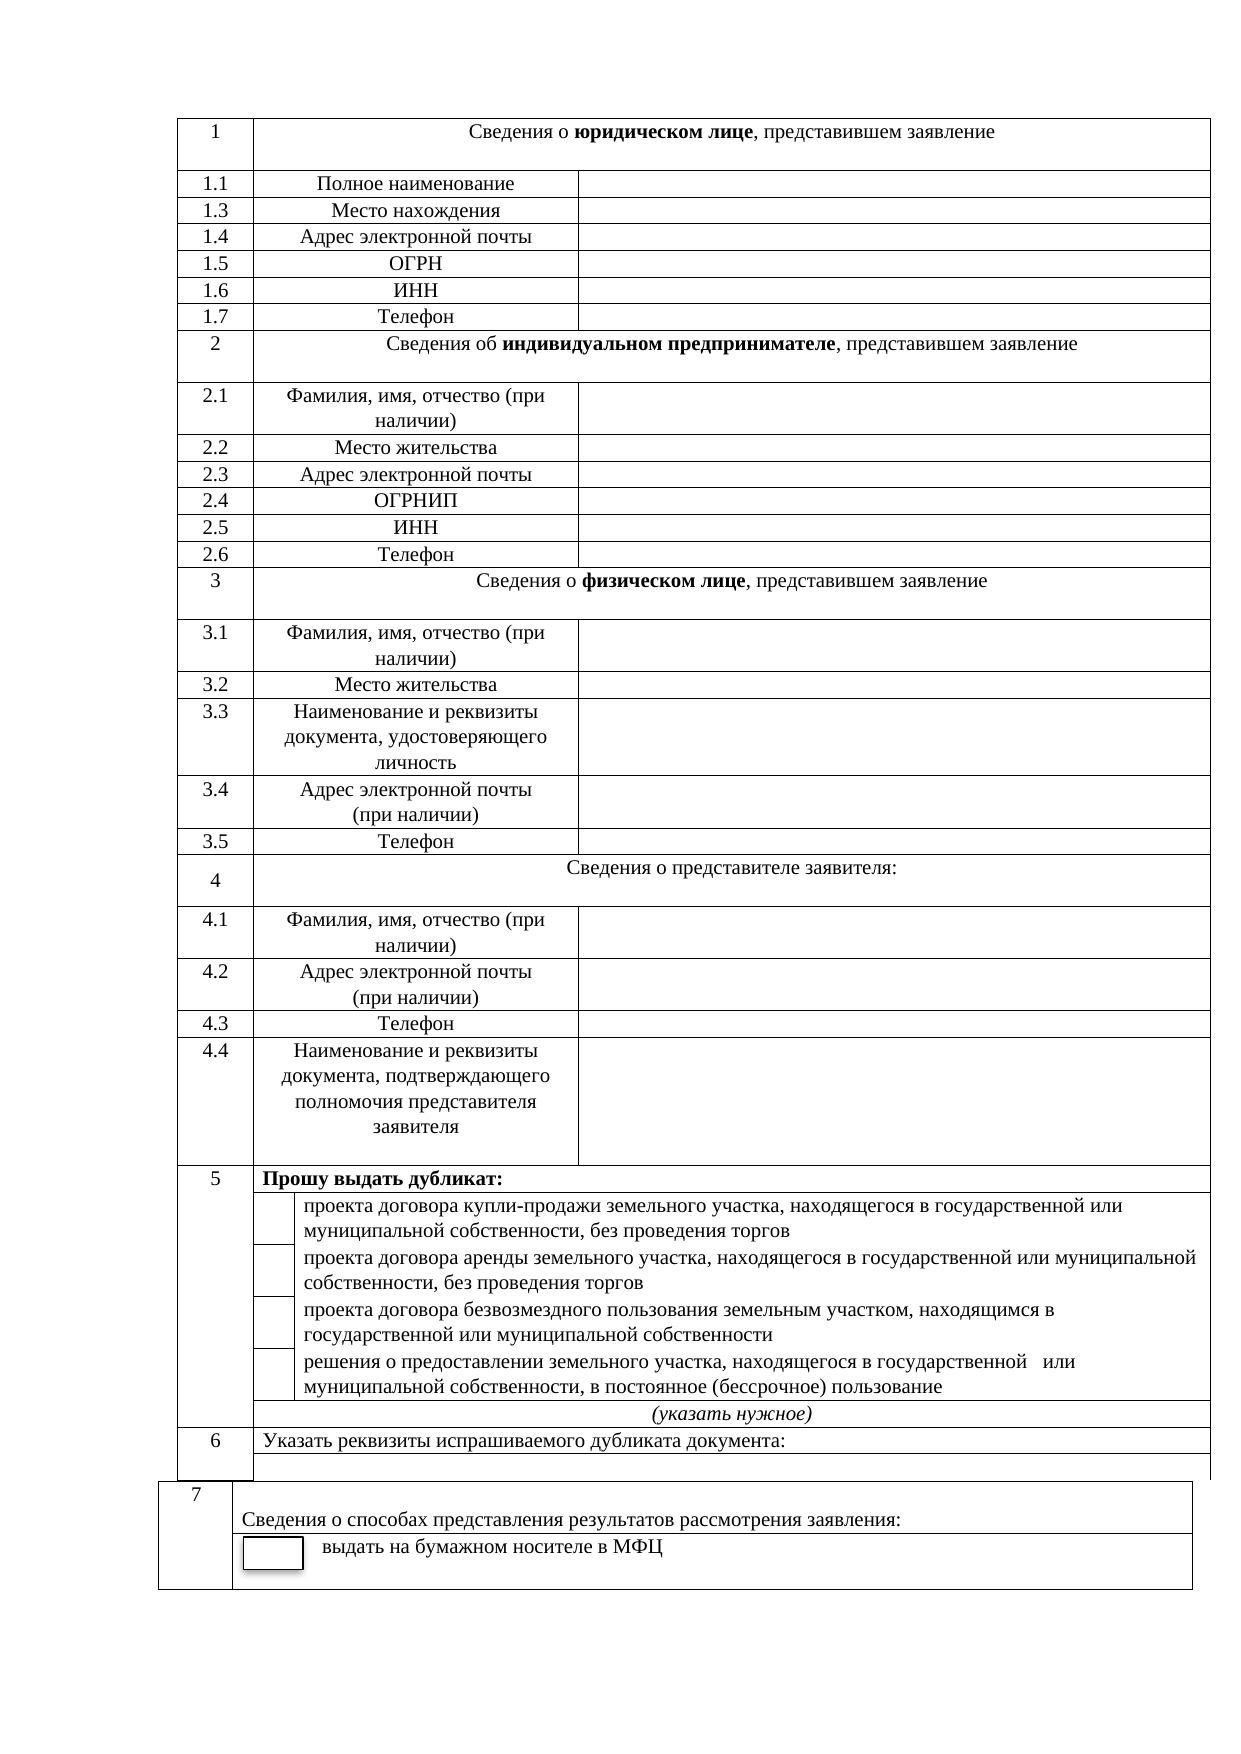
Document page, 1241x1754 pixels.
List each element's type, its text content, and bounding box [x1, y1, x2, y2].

table_cell [579, 462, 1210, 487]
table_cell Место нахождения [254, 198, 578, 223]
table_cell 2.4 [178, 488, 253, 514]
table_cell 4.4 [178, 1038, 253, 1165]
table_cell [579, 435, 1210, 461]
table_cell [254, 1245, 294, 1296]
table_cell [254, 1193, 294, 1244]
table_cell [579, 198, 1210, 223]
table_cell Адрес электронной почты [254, 224, 578, 250]
table_cell 1.6 [178, 278, 253, 303]
table_cell Телефон [254, 829, 578, 854]
table_cell Фамилия, имя, отчество (при наличии) [254, 620, 578, 671]
table_cell проекта договора безвозмездного пользования земельным участком, находящимся в государственной или муниципальной собственности [295, 1296, 1210, 1348]
table_cell [579, 776, 1210, 827]
table_cell 2.5 [178, 515, 253, 541]
table_cell 2.3 [178, 462, 253, 487]
table_cell ОГРН [254, 251, 578, 277]
table_cell выдать на бумажном носителе в МФЦ [233, 1534, 1192, 1588]
table_cell [579, 1038, 1210, 1165]
table_cell 3.1 [178, 620, 253, 671]
table_cell [254, 1297, 294, 1348]
table_cell проекта договора купли-продажи земельного участка, находящегося в государственной или муниципальной собственности, без проведения торгов [295, 1193, 1210, 1244]
table_cell [579, 515, 1210, 541]
table_cell [579, 699, 1210, 775]
table_cell Телефон [254, 542, 578, 567]
table_cell Телефон [254, 1011, 578, 1037]
table_cell [579, 672, 1210, 698]
table_cell ИНН [254, 278, 578, 303]
table_cell ОГРНИП [254, 488, 578, 514]
table_cell 1.3 [178, 198, 253, 223]
table_cell Наименование и реквизиты документа, удостоверяющего личность [254, 699, 578, 775]
table_cell 2.2 [178, 435, 253, 461]
table_cell ИНН [254, 515, 578, 541]
table_cell 3 [178, 568, 253, 619]
table_cell 3.4 [178, 776, 253, 827]
table_cell (указать нужное) [254, 1401, 1210, 1427]
table_cell 5 [178, 1166, 253, 1427]
table_cell 3.5 [178, 829, 253, 854]
table_cell Место жительства [254, 672, 578, 698]
table_cell Место жительства [254, 435, 578, 461]
table_header Сведения о способах представления результатов рассмотрения заявления: [233, 1482, 1192, 1533]
table_cell [579, 251, 1210, 277]
table_cell [579, 907, 1210, 958]
table_cell Наименование и реквизиты документа, подтверждающего полномочия представителя заявителя [254, 1038, 578, 1165]
table_cell 4.3 [178, 1011, 253, 1037]
table_cell [579, 278, 1210, 303]
table_cell 3.3 [178, 699, 253, 775]
table_cell 4 [178, 855, 253, 906]
table_cell Полное наименование [254, 171, 578, 197]
table_cell Сведения об индивидуальном предпринимателе, представившем заявление [254, 331, 1210, 382]
table_cell Адрес электронной почты (при наличии) [254, 959, 578, 1010]
table_cell 1.1 [178, 171, 253, 197]
table_cell 3.2 [178, 672, 253, 698]
table_header 7 [159, 1482, 232, 1588]
table_cell Адрес электронной почты [254, 462, 578, 487]
table_cell Сведения о физическом лице, представившем заявление [254, 568, 1210, 619]
table_cell [579, 959, 1210, 1010]
table_cell Адрес электронной почты (при наличии) [254, 776, 578, 827]
table_cell [579, 224, 1210, 250]
table_cell Фамилия, имя, отчество (при наличии) [254, 907, 578, 958]
table_cell 1.7 [178, 304, 253, 330]
table_cell Указать реквизиты испрашиваемого дубликата документа: [254, 1428, 1210, 1453]
table_cell 1.4 [178, 224, 253, 250]
table_cell Сведения о представителе заявителя: [254, 855, 1210, 906]
table_cell [579, 383, 1210, 434]
table_cell 4.2 [178, 959, 253, 1010]
table_cell 4.1 [178, 907, 253, 958]
table_cell [579, 304, 1210, 330]
table_cell [579, 620, 1210, 671]
table_cell [254, 1349, 294, 1400]
table_header Сведения о юридическом лице, представившем заявление [254, 119, 1210, 170]
table_cell [579, 1011, 1210, 1037]
table_cell 2.6 [178, 542, 253, 567]
table_cell [579, 829, 1210, 854]
table_cell решения о предоставлении земельного участка, находящегося в государственной или муниципальной собственности, в постоянное (бессрочное) пользование [295, 1348, 1210, 1400]
table_cell Прошу выдать дубликат: [254, 1166, 1210, 1192]
table_cell [579, 542, 1210, 567]
table_cell 2.1 [178, 383, 253, 434]
table_cell [254, 1454, 1210, 1480]
table_cell проекта договора аренды земельного участка, находящегося в государственной или муниципальной собственности, без проведения торгов [295, 1244, 1210, 1296]
table_cell [579, 488, 1210, 514]
table_cell 6 [178, 1428, 253, 1480]
table_cell 2 [178, 331, 253, 382]
table_cell Фамилия, имя, отчество (при наличии) [254, 383, 578, 434]
table_header 1 [178, 119, 253, 170]
table_cell [579, 171, 1210, 197]
table_cell 1.5 [178, 251, 253, 277]
table_cell Телефон [254, 304, 578, 330]
